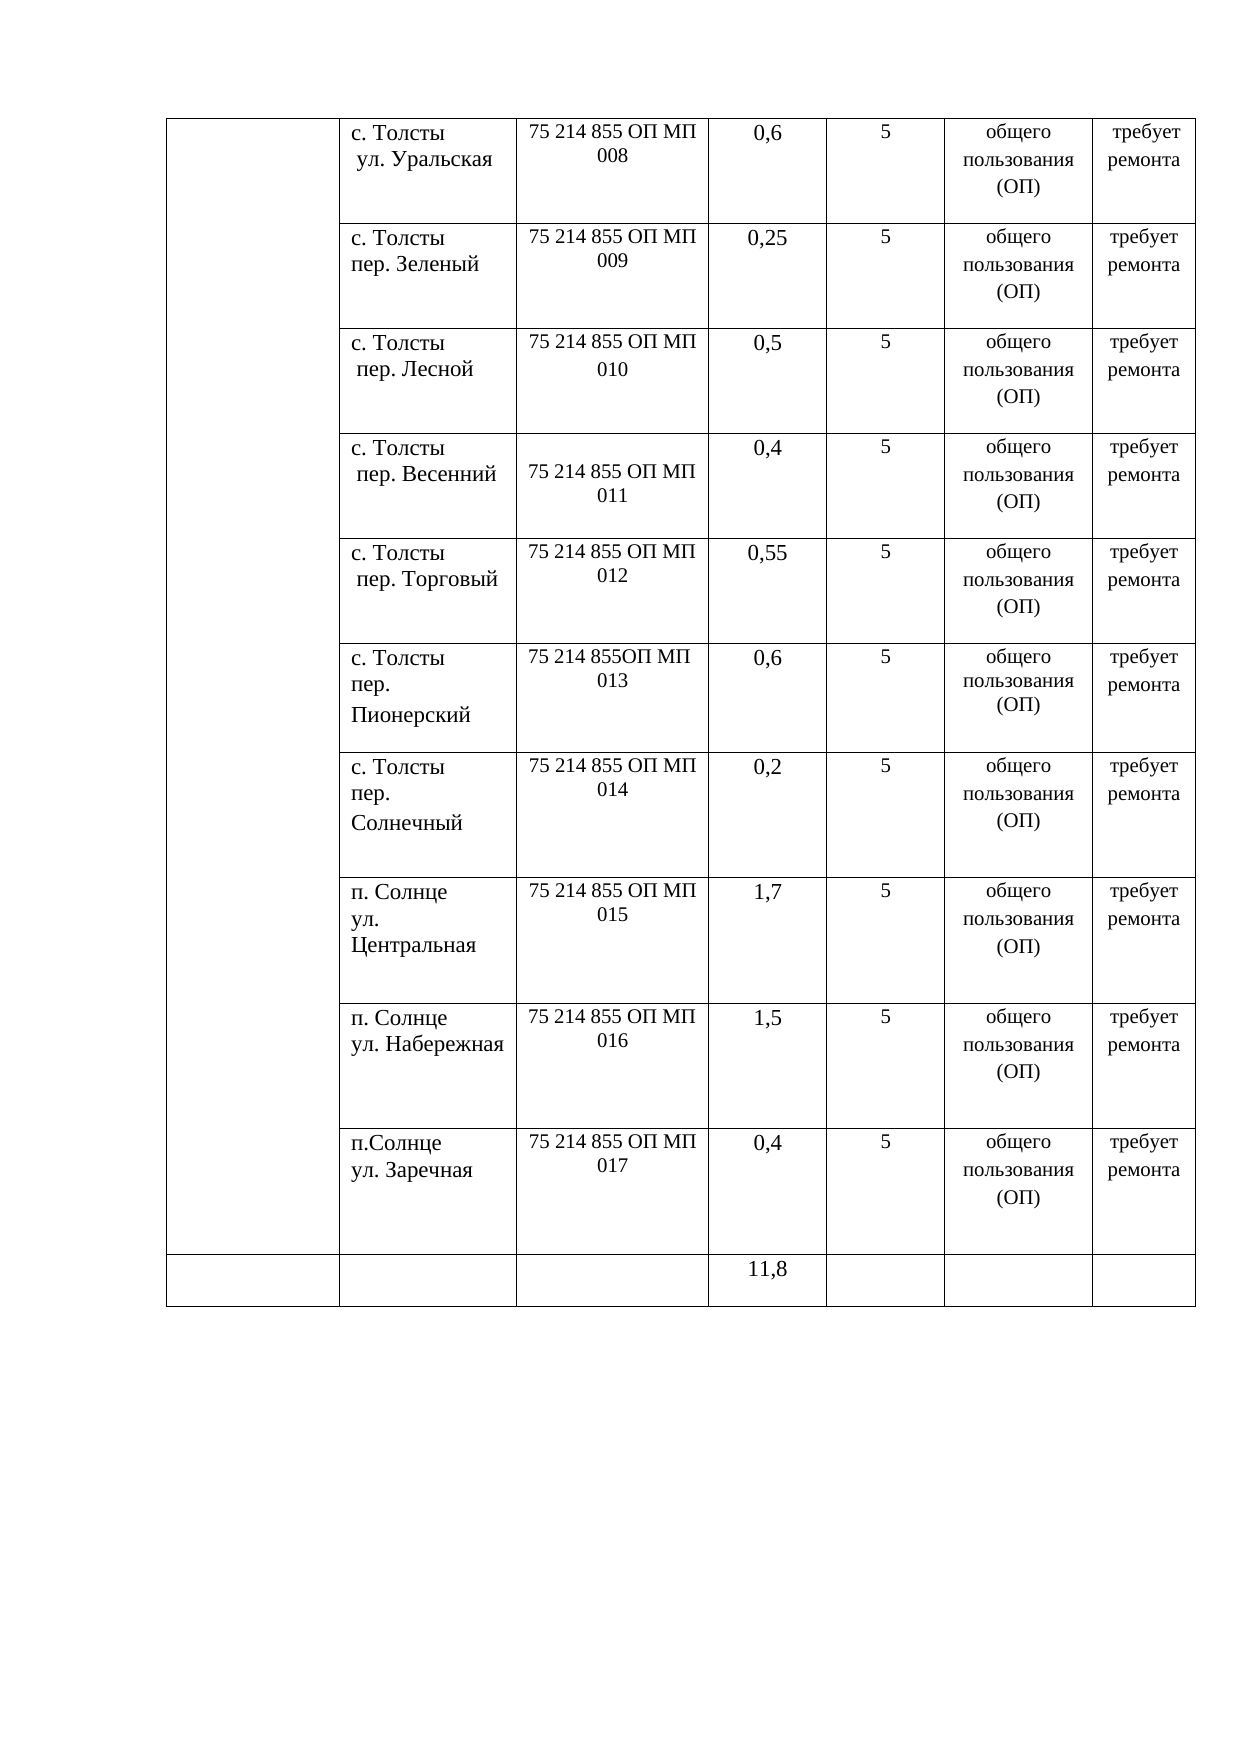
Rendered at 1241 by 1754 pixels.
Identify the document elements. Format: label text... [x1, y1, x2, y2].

table_cell 0,6 [709, 644, 826, 752]
table_cell с. Толсты пер. Весенний [340, 434, 516, 538]
table_cell с. Толсты пер. Солнечный [340, 753, 516, 877]
table_cell требует ремонта [1093, 119, 1195, 223]
table_cell 11,8 [709, 1255, 826, 1306]
table_cell 75 214 855 ОП МП 014 [517, 753, 708, 877]
table_cell 75 214 855 ОП МП 017 [517, 1129, 708, 1254]
table_cell п. Солнце ул. Центральная [340, 878, 516, 1003]
table_cell 5 [827, 119, 944, 223]
table_cell [945, 1255, 1092, 1306]
table_cell [167, 1255, 339, 1306]
table_cell общего пользования (ОП) [945, 1129, 1092, 1254]
table_cell требует ремонта [1093, 878, 1195, 1003]
table_cell п.Солнце ул. Заречная [340, 1129, 516, 1254]
table_cell 5 [827, 224, 944, 328]
table_cell общего пользования (ОП) [945, 329, 1092, 433]
table_cell [827, 1255, 944, 1306]
table_cell 0,2 [709, 753, 826, 877]
table_cell 5 [827, 878, 944, 1003]
table_cell с. Толсты ул. Уральская [340, 119, 516, 223]
table_cell 5 [827, 539, 944, 643]
table_cell общего пользования (ОП) [945, 539, 1092, 643]
table_cell 75 214 855 ОП МП 012 [517, 539, 708, 643]
table_cell требует ремонта [1093, 434, 1195, 538]
table_cell общего пользования (ОП) [945, 644, 1092, 752]
table_cell с. Толсты пер. Зеленый [340, 224, 516, 328]
table_cell 0,6 [709, 119, 826, 223]
table_cell 5 [827, 644, 944, 752]
table_cell 0,55 [709, 539, 826, 643]
table_cell требует ремонта [1093, 1004, 1195, 1128]
table_cell с. Толсты пер. Лесной [340, 329, 516, 433]
table_cell 5 [827, 1129, 944, 1254]
table_cell общего пользования (ОП) [945, 434, 1092, 538]
table_cell 5 [827, 434, 944, 538]
table_cell [167, 119, 339, 1254]
table_cell требует ремонта [1093, 539, 1195, 643]
table_cell 75 214 855ОП МП 013 [517, 644, 708, 752]
table_cell [340, 1255, 516, 1306]
table_cell 0,4 [709, 434, 826, 538]
table_cell 0,4 [709, 1129, 826, 1254]
table_cell 75 214 855 ОП МП 015 [517, 878, 708, 1003]
table_cell требует ремонта [1093, 224, 1195, 328]
table_cell 75 214 855 ОП МП 010 [517, 329, 708, 433]
table_cell 75 214 855 ОП МП 011 [517, 434, 708, 538]
table_cell общего пользования (ОП) [945, 753, 1092, 877]
table_cell 5 [827, 329, 944, 433]
table_cell 75 214 855 ОП МП 008 [517, 119, 708, 223]
table_cell [1093, 1255, 1195, 1306]
table_cell требует ремонта [1093, 753, 1195, 877]
table_cell 75 214 855 ОП МП 009 [517, 224, 708, 328]
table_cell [945, 119, 1092, 223]
table_cell 5 [827, 753, 944, 877]
table_cell п. Солнце ул. Набережная [340, 1004, 516, 1128]
table_cell общего пользования (ОП) [945, 878, 1092, 1003]
table_cell с. Толсты пер. Торговый [340, 539, 516, 643]
table_cell 1,5 [709, 1004, 826, 1128]
table_cell общего пользования (ОП) [945, 224, 1092, 328]
table_cell 75 214 855 ОП МП 016 [517, 1004, 708, 1128]
table_cell общего пользования (ОП) [945, 1004, 1092, 1128]
table_cell с. Толсты пер. Пионерский [340, 644, 516, 752]
table_cell 0,25 [709, 224, 826, 328]
table_cell 5 [827, 1004, 944, 1128]
table_cell требует ремонта [1093, 329, 1195, 433]
table_cell требует ремонта [1093, 644, 1195, 752]
table_cell 0,5 [709, 329, 826, 433]
table_cell [517, 1255, 708, 1306]
table_cell требует ремонта [1093, 1129, 1195, 1254]
table_cell 1,7 [709, 878, 826, 1003]
